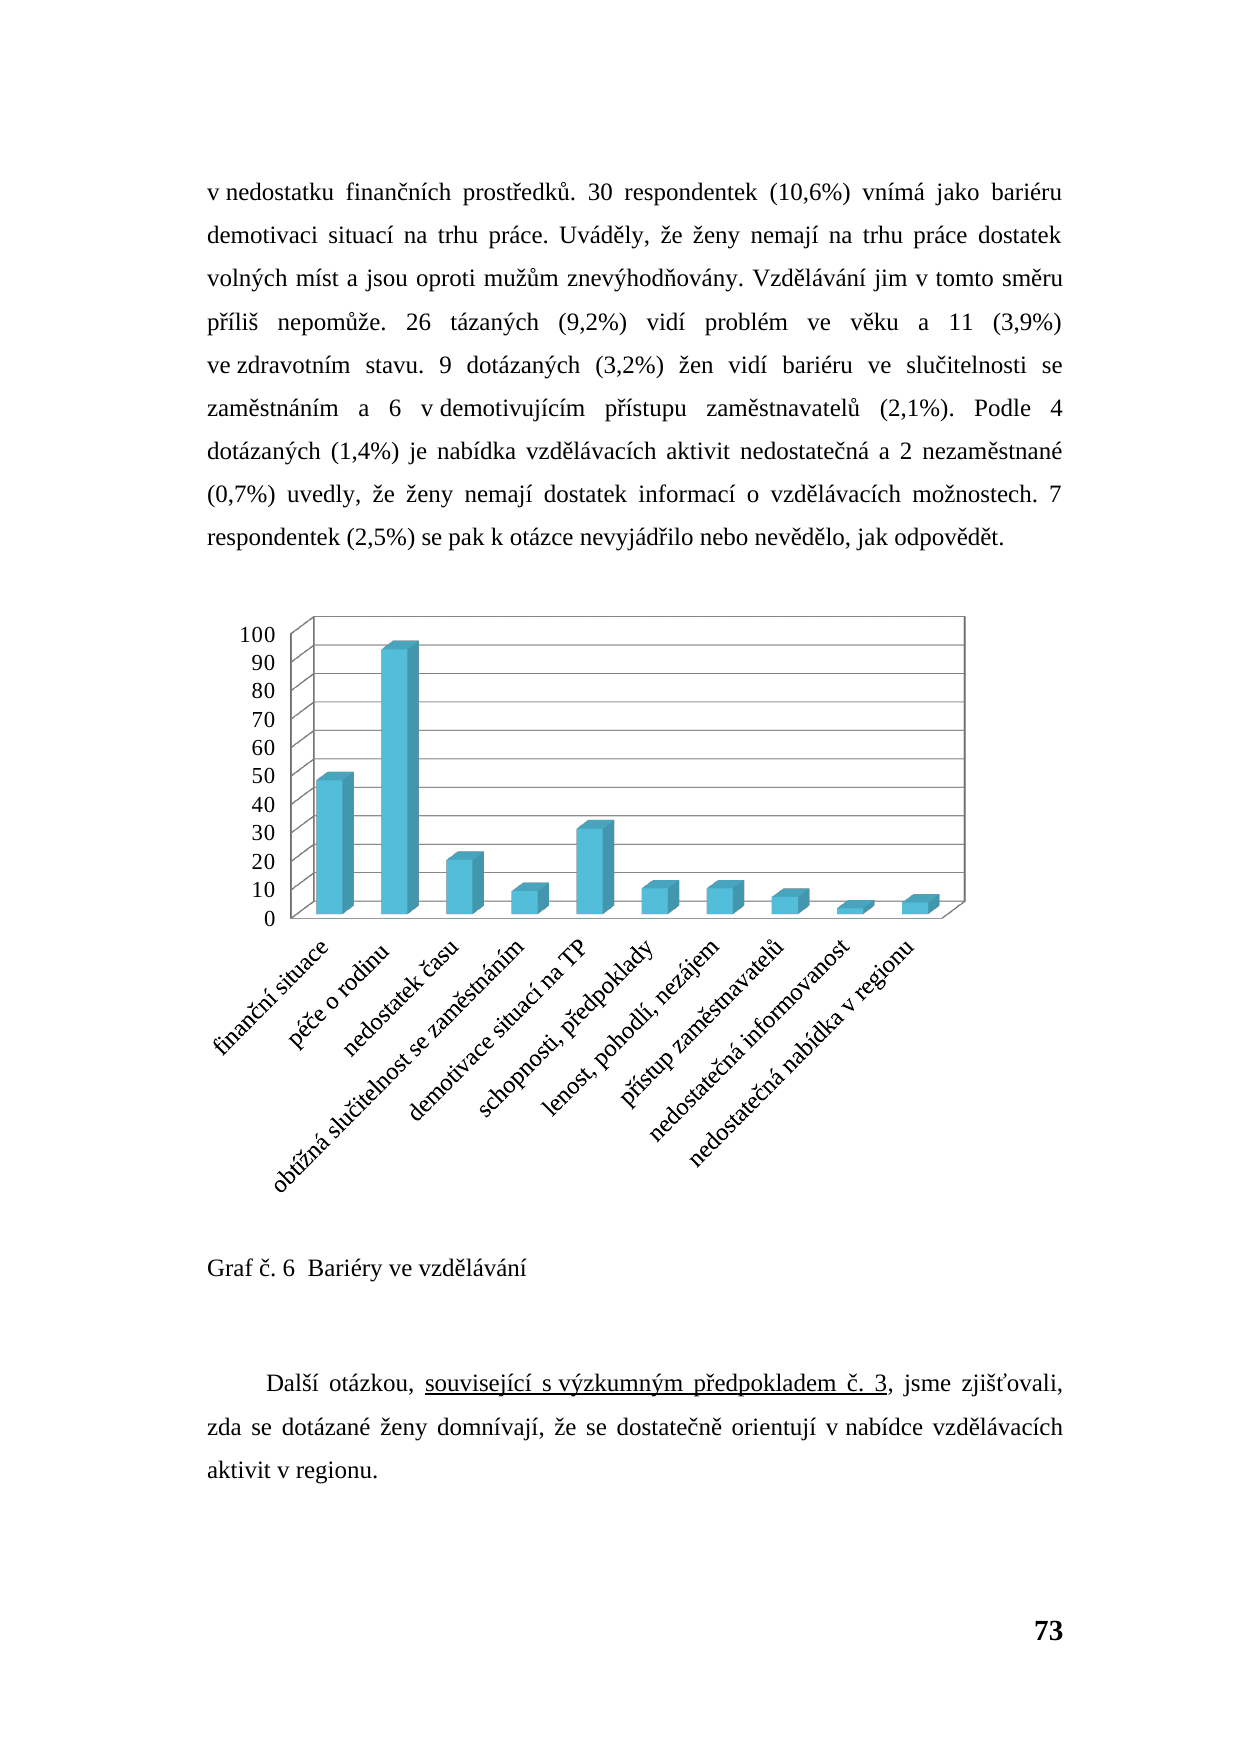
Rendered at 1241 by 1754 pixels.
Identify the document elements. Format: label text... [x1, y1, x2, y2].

text Další otázkou, související s výzkumným předpokladem č. 3, jsme zjišťovali, zda se dotázané ženy domnívají, že se dostatečně orientují v nabídce vzdělávacích aktivit v regionu. [207, 1368, 1063, 1483]
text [207, 177, 1063, 551]
text Graf č. 6 Bariéry ve vzdělávání [207, 1253, 1063, 1282]
